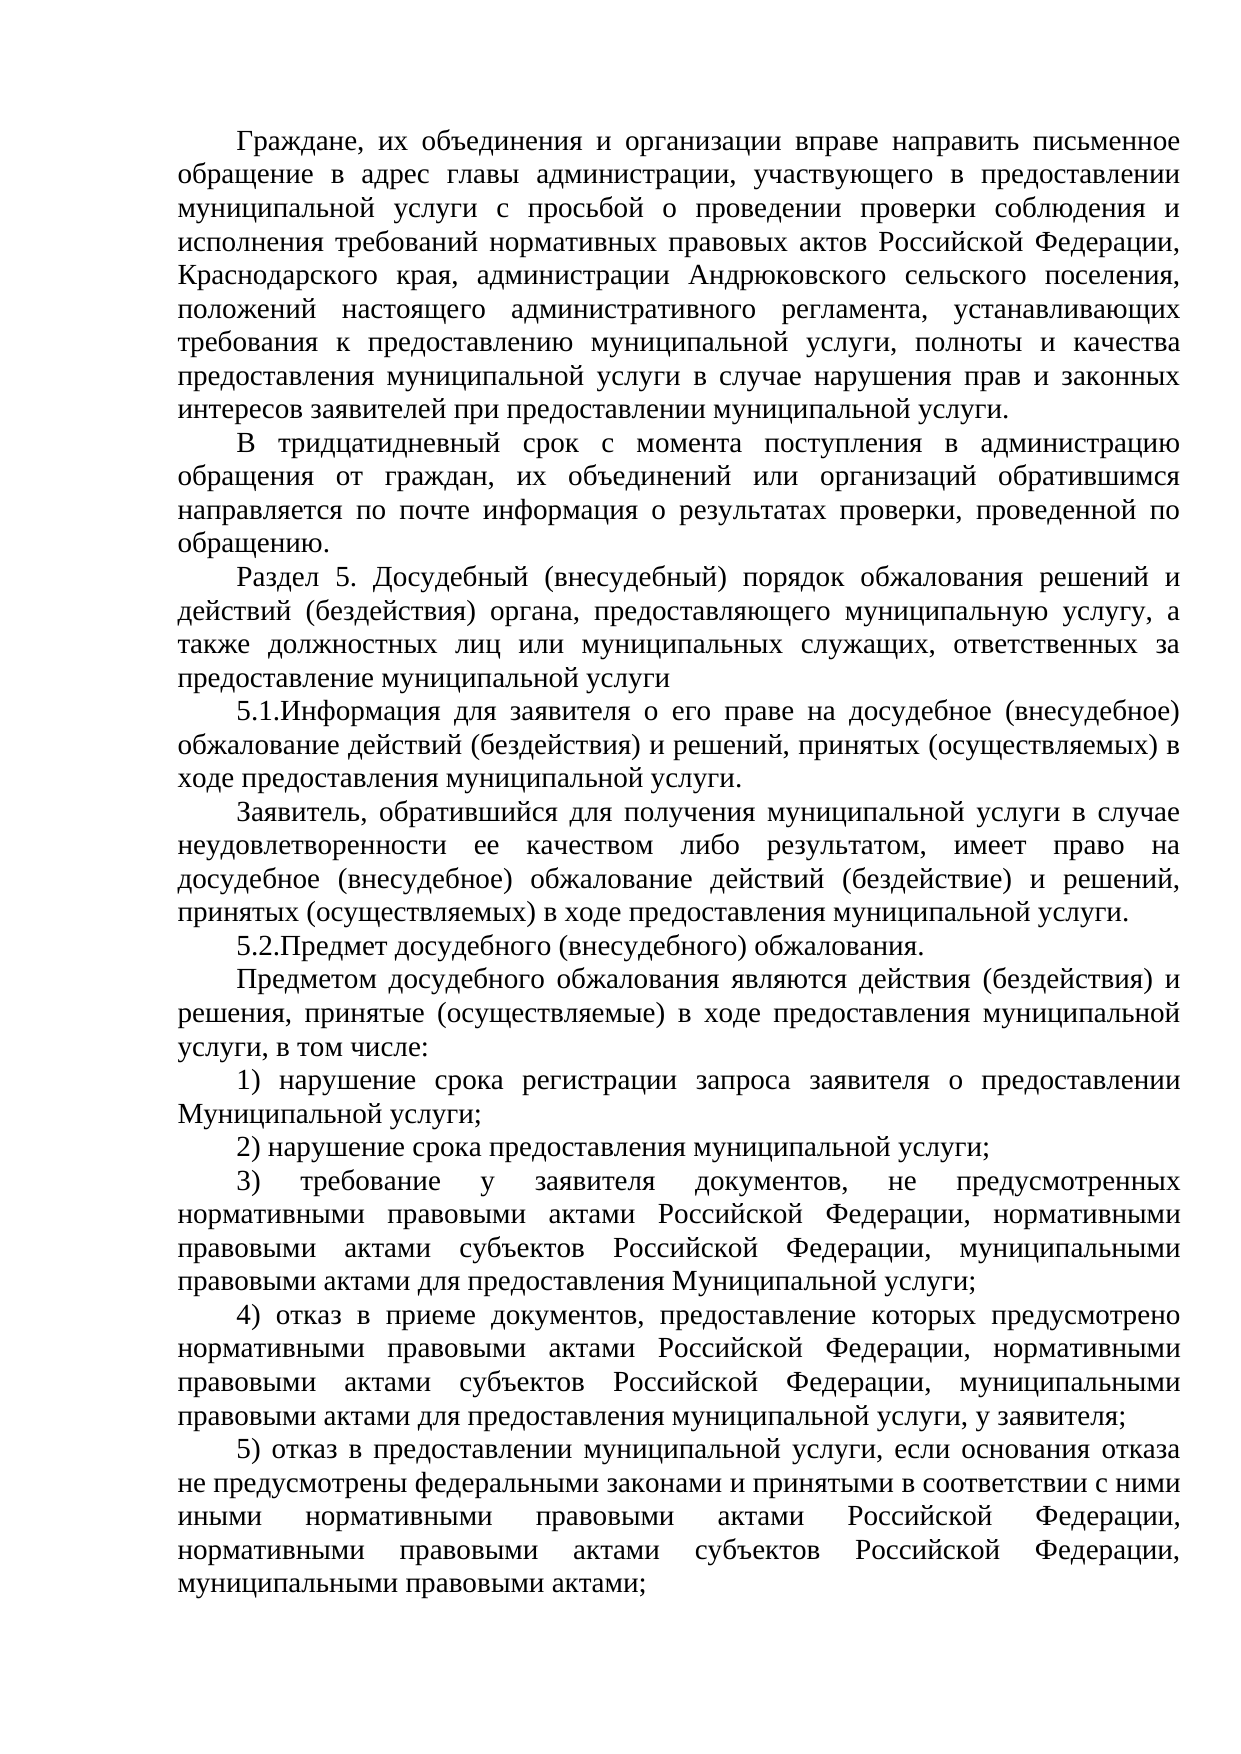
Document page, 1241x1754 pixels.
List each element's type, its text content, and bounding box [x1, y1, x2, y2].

text В тридцатидневный срок с момента поступления в администрацию обращения от граждан, их объединений или организаций обратившимся направляется по почте информация о результатах проверки, проведенной по обращению. [177, 425, 1181, 559]
text Граждане, их объединения и организации вправе направить письменное обращение в адрес главы администрации, участвующего в предоставлении муниципальной услуги с просьбой о проведении проверки соблюдения и исполнения требований нормативных правовых актов Российской Федерации, Краснодарского края, администрации Андрюковского сельского поселения, положений настоящего административного регламента, устанавливающих требования к предоставлению муниципальной услуги, полноты и качества предоставления муниципальной услуги в случае нарушения прав и законных интересов заявителей при предоставлении муниципальной услуги. [177, 123, 1181, 425]
text 5.1.Информация для заявителя о его праве на досудебное (внесудебное) обжалование действий (бездействия) и решений, принятых (осуществляемых) в ходе предоставления муниципальной услуги. [177, 693, 1181, 794]
text Раздел 5. Досудебный (внесудебный) порядок обжалования решений и действий (бездействия) органа, предоставляющего муниципальную услугу, а также должностных лиц или муниципальных служащих, ответственных за предоставление муниципальной услуги [177, 559, 1181, 693]
text 1) нарушение срока регистрации запроса заявителя о предоставлении Муниципальной услуги; [177, 1062, 1181, 1129]
text 4) отказ в приеме документов, предоставление которых предусмотрено нормативными правовыми актами Российской Федерации, нормативными правовыми актами субъектов Российской Федерации, муниципальными правовыми актами для предоставления муниципальной услуги, у заявителя; [177, 1297, 1181, 1431]
text Заявитель, обратившийся для получения муниципальной услуги в случае неудовлетворенности ее качеством либо результатом, имеет право на досудебное (внесудебное) обжалование действий (бездействие) и решений, принятых (осуществляемых) в ходе предоставления муниципальной услуги. [177, 794, 1181, 928]
text 5.2.Предмет досудебного (внесудебного) обжалования. [177, 928, 1181, 962]
text Предметом досудебного обжалования являются действия (бездействия) и решения, принятые (осуществляемые) в ходе предоставления муниципальной услуги, в том числе: [177, 962, 1181, 1062]
text 2) нарушение срока предоставления муниципальной услуги; [177, 1129, 1181, 1163]
text 3) требование у заявителя документов, не предусмотренных нормативными правовыми актами Российской Федерации, нормативными правовыми актами субъектов Российской Федерации, муниципальными правовыми актами для предоставления Муниципальной услуги; [177, 1163, 1181, 1297]
text 5) отказ в предоставлении муниципальной услуги, если основания отказа не предусмотрены федеральными законами и принятыми в соответствии с ними иными нормативными правовыми актами Российской Федерации, нормативными правовыми актами субъектов Российской Федерации, муниципальными правовыми актами; [177, 1431, 1181, 1599]
